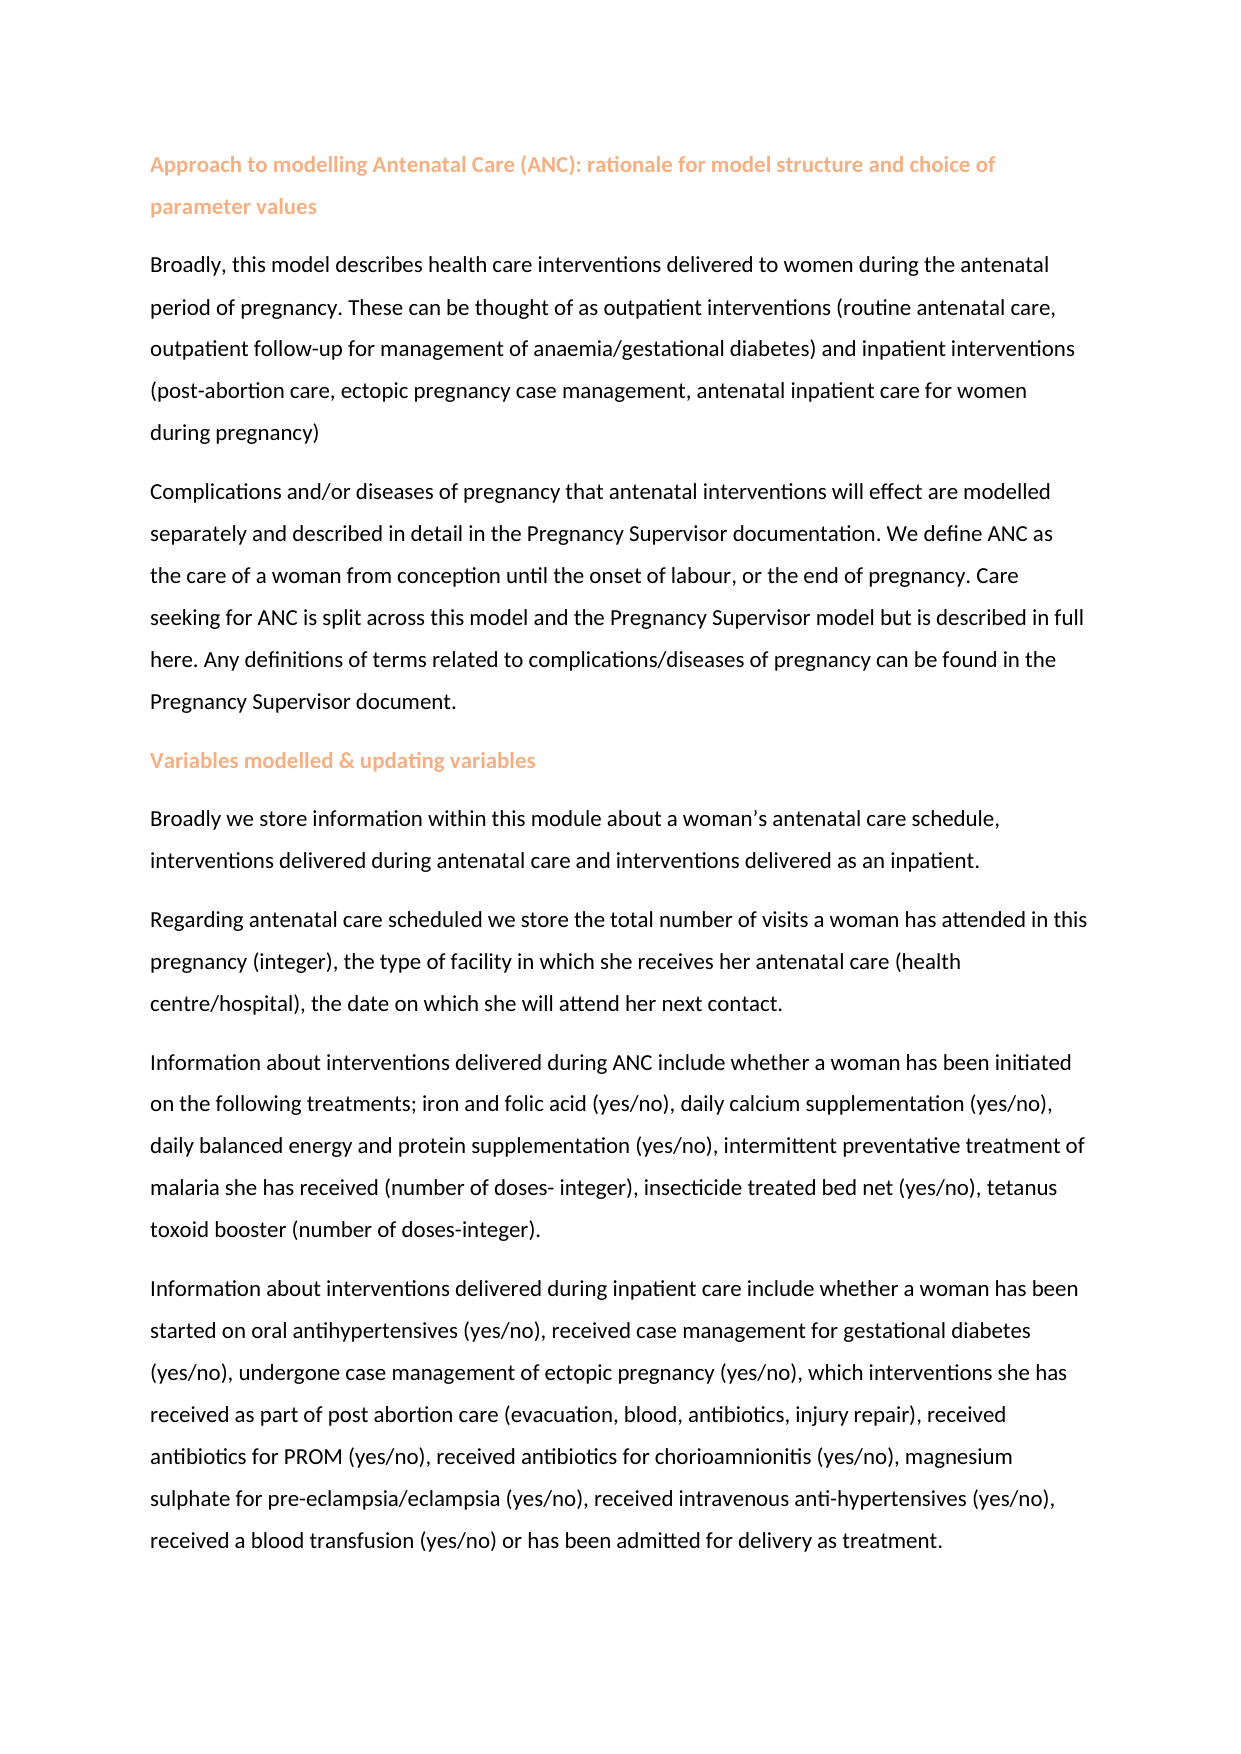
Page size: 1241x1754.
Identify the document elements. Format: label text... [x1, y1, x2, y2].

text Information about interventions delivered during inpatient care include whether a woman has been started on oral antihypertensives (yes/no), received case management for gestational diabetes (yes/no), undergone case management of ectopic pregnancy (yes/no), which interventions she has received as part of post abortion care (evacuation, blood, antibiotics, injury repair), received antibiotics for PROM (yes/no), received antibiotics for chorioamnionitis (yes/no), magnesium sulphate for pre-eclampsia/eclampsia (yes/no), received intravenous anti-hypertensives (yes/no), received a blood transfusion (yes/no) or has been admitted for delivery as treatment. [150, 1274, 1090, 1554]
text Information about interventions delivered during ANC include whether a woman has been initiated on the following treatments; iron and folic acid (yes/no), daily calcium supplementation (yes/no), daily balanced energy and protein supplementation (yes/no), intermittent preventative treatment of malaria she has received (number of doses- integer), insecticide treated bed net (yes/no), tetanus toxoid booster (number of doses-integer). [150, 1048, 1090, 1243]
text Complications and/or diseases of pregnancy that antenatal interventions will effect are modelled separately and described in detail in the Pregnancy Supervisor documentation. We define ANC as the care of a woman from conception until the onset of labour, or the end of pregnancy. Care seeking for ANC is split across this model and the Pregnancy Supervisor model but is described in full here. Any definitions of terms related to complications/diseases of pregnancy can be found in the Pregnancy Supervisor document. [150, 477, 1090, 715]
text Regarding antenatal care scheduled we store the total number of visits a woman has attended in this pregnancy (integer), the type of facility in which she receives her antenatal care (health centre/hospital), the date on which she will attend her next contact. [150, 905, 1090, 1017]
text Approach to modelling Antenatal Care (ANC): rationale for model structure and choice of parameter values [150, 150, 1090, 220]
text Broadly, this model describes health care interventions delivered to women during the antenatal period of pregnancy. These can be thought of as outpatient interventions (routine antenatal care, outpatient follow-up for management of anaemia/gestational diabetes) and inpatient interventions (post-abortion care, ectopic pregnancy case management, antenatal inpatient care for women during pregnancy) [150, 251, 1090, 447]
text Broadly we store information within this module about a woman’s antenatal care schedule, interventions delivered during antenatal care and interventions delivered as an inpatient. [150, 804, 1090, 874]
text Variables modelled & updating variables [150, 746, 1090, 774]
